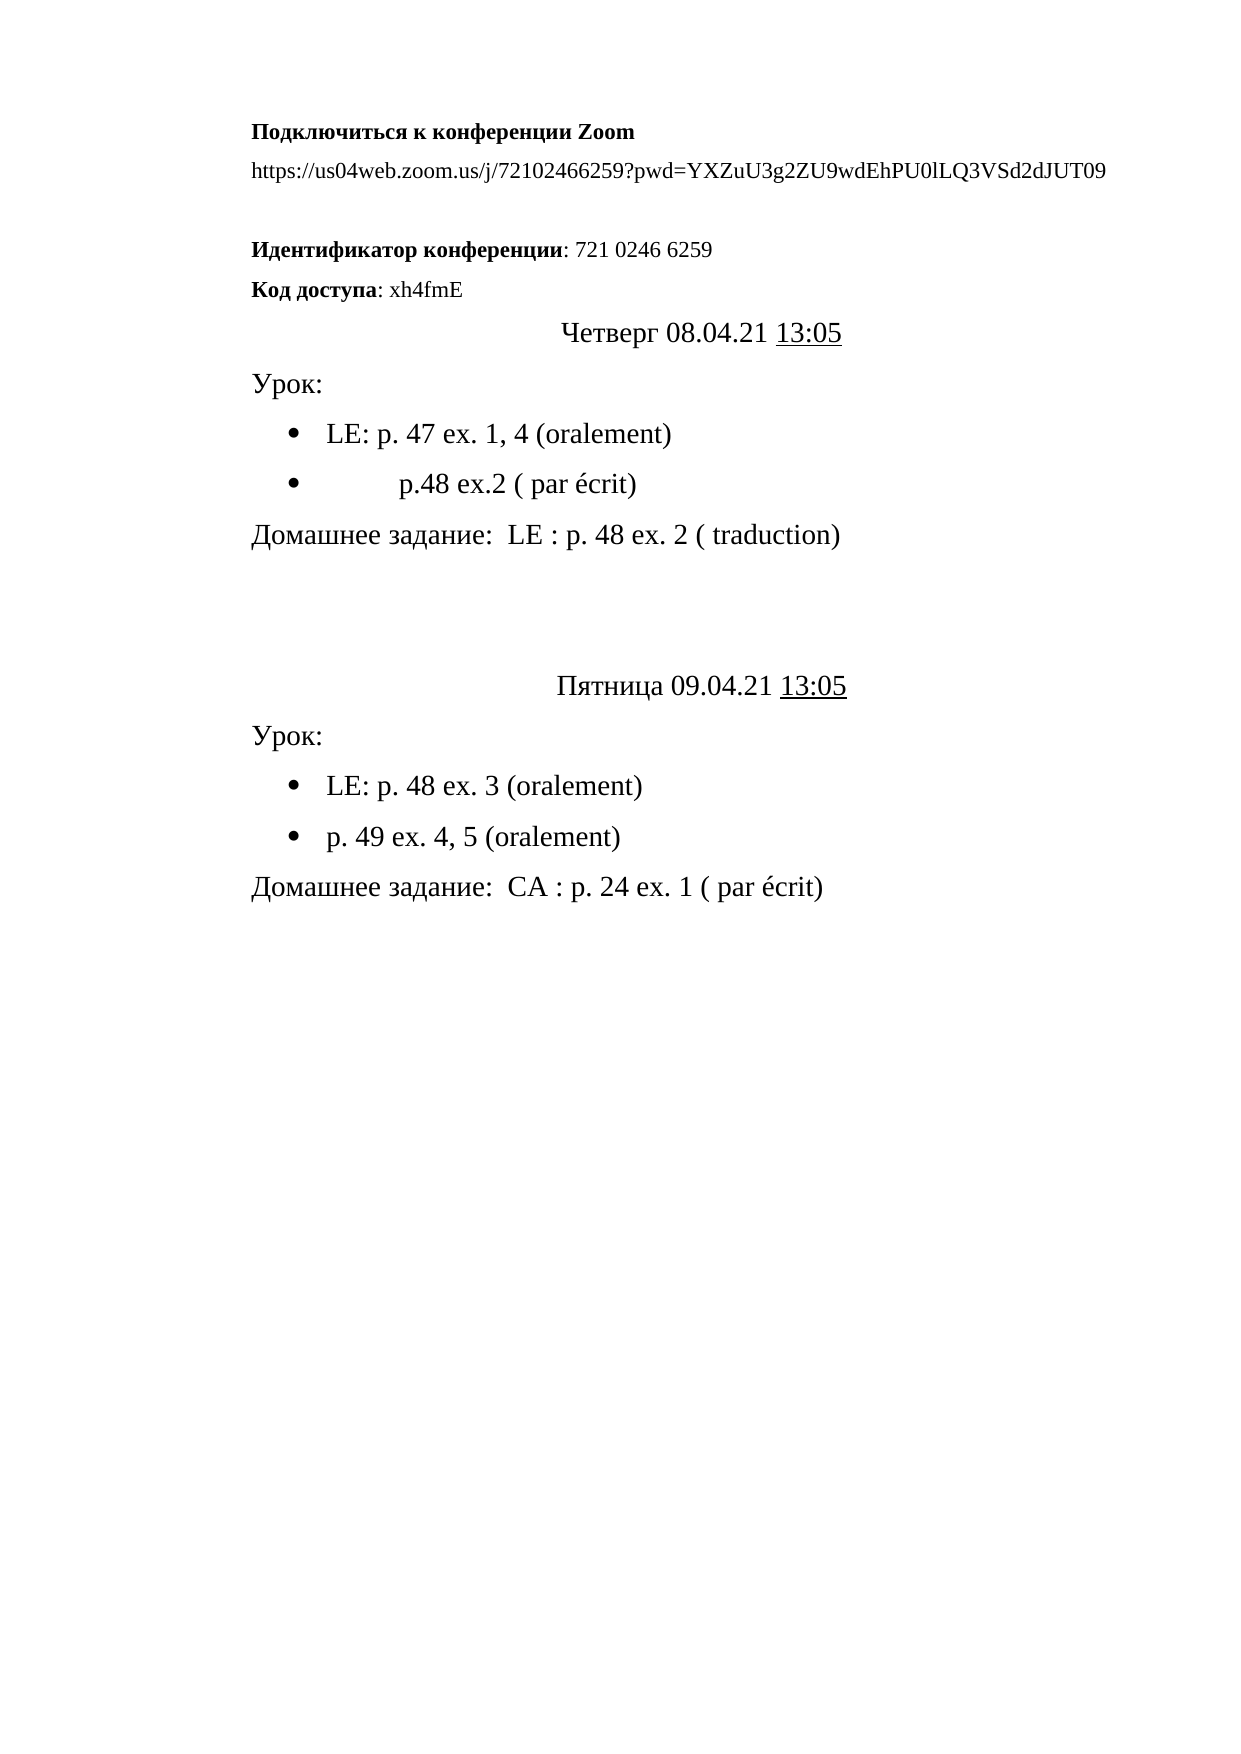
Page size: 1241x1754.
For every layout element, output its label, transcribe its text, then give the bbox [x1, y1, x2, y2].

text https://us04web.zoom.us/j/72102466259?pwd=YXZuU3g2ZU9wdEhPU0lLQ3VSd2dJUT09 [177, 158, 1152, 184]
list p.48 ex.2 ( par écrit) [288, 467, 1152, 500]
text Урок: [177, 366, 1152, 399]
text Четверг 08.04.21 13:05 [177, 316, 1152, 349]
list LE: p. 47 ex. 1, 4 (oralement) [288, 416, 1152, 450]
text Идентификатор конференции: 721 0246 6259 [177, 237, 1152, 263]
text Урок: [177, 718, 1152, 752]
text Домашнее задание: CA : p. 24 ex. 1 ( par écrit) [177, 869, 1152, 903]
list LE: p. 48 ex. 3 (oralement) [288, 768, 1152, 802]
text ﻿Подключиться к конференции Zoom [177, 118, 1152, 144]
text Пятница 09.04.21 13:05 [177, 668, 1152, 701]
text Код доступа: xh4fmE [177, 276, 1152, 302]
text Домашнее задание: LE : p. 48 ex. 2 ( traduction) [177, 517, 1152, 551]
list p. 49 ex. 4, 5 (oralement) [288, 819, 1152, 853]
